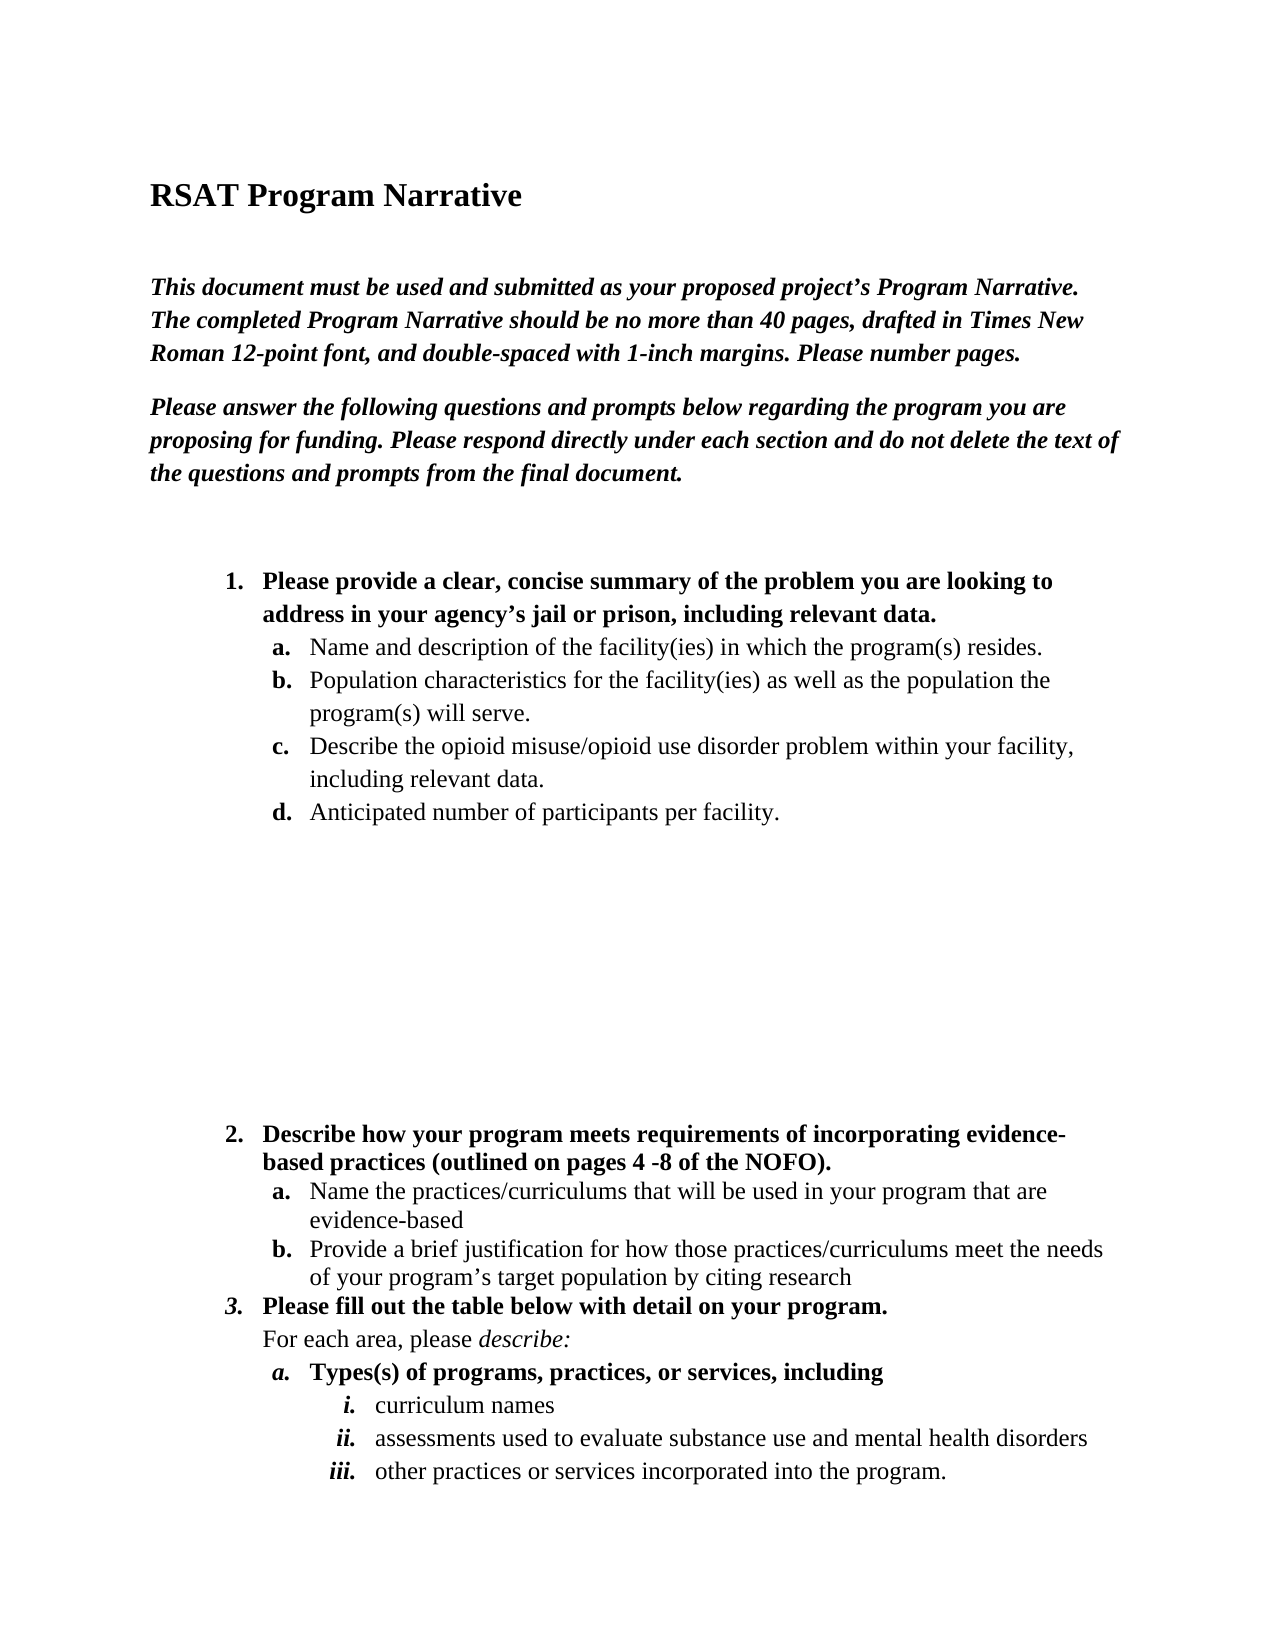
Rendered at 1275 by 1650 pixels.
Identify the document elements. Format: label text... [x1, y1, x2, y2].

list Please fill out the table below with detail on your program. [225, 1291, 1125, 1320]
list Describe the opioid misuse/opioid use disorder problem within your facility, including relevant data. [272, 731, 1125, 793]
list assessments used to evaluate substance use and mental health disorders [356, 1423, 1125, 1452]
list Provide a brief justification for how those practices/curriculums meet the needs of your program’s target population by citing research [272, 1234, 1125, 1291]
list Please provide a clear, concise summary of the problem you are looking to address in your agency’s jail or prison, including relevant data. [225, 566, 1125, 627]
text This document must be used and submitted as your proposed project’s Program Narrative. The completed Program Narrative should be no more than 40 pages, drafted in Times New Roman 12-point font, and double-spaced with 1-inch margins. Please number pages. [150, 272, 1125, 367]
list For each area, please describe: [262, 1324, 1125, 1353]
text Please answer the following questions and prompts below regarding the program you are proposing for funding. Please respond directly under each section and do not delete the text of the questions and prompts from the final document. [150, 392, 1125, 487]
list Types(s) of programs, practices, or services, including [272, 1357, 1125, 1386]
list other practices or services incorporated into the program. [356, 1456, 1125, 1485]
list Describe how your program meets requirements of incorporating evidence-based practices (outlined on pages 4 -8 of the NOFO). [225, 1119, 1125, 1176]
list Name and description of the facility(ies) in which the program(s) resides. [272, 632, 1125, 661]
subtitle RSAT Program Narrative [150, 175, 1125, 213]
list Anticipated number of participants per facility. [272, 797, 1125, 826]
list Population characteristics for the facility(ies) as well as the population the program(s) will serve. [272, 665, 1125, 727]
list curriculum names [356, 1390, 1125, 1419]
list Name the practices/curriculums that will be used in your program that are evidence-based [272, 1176, 1125, 1234]
